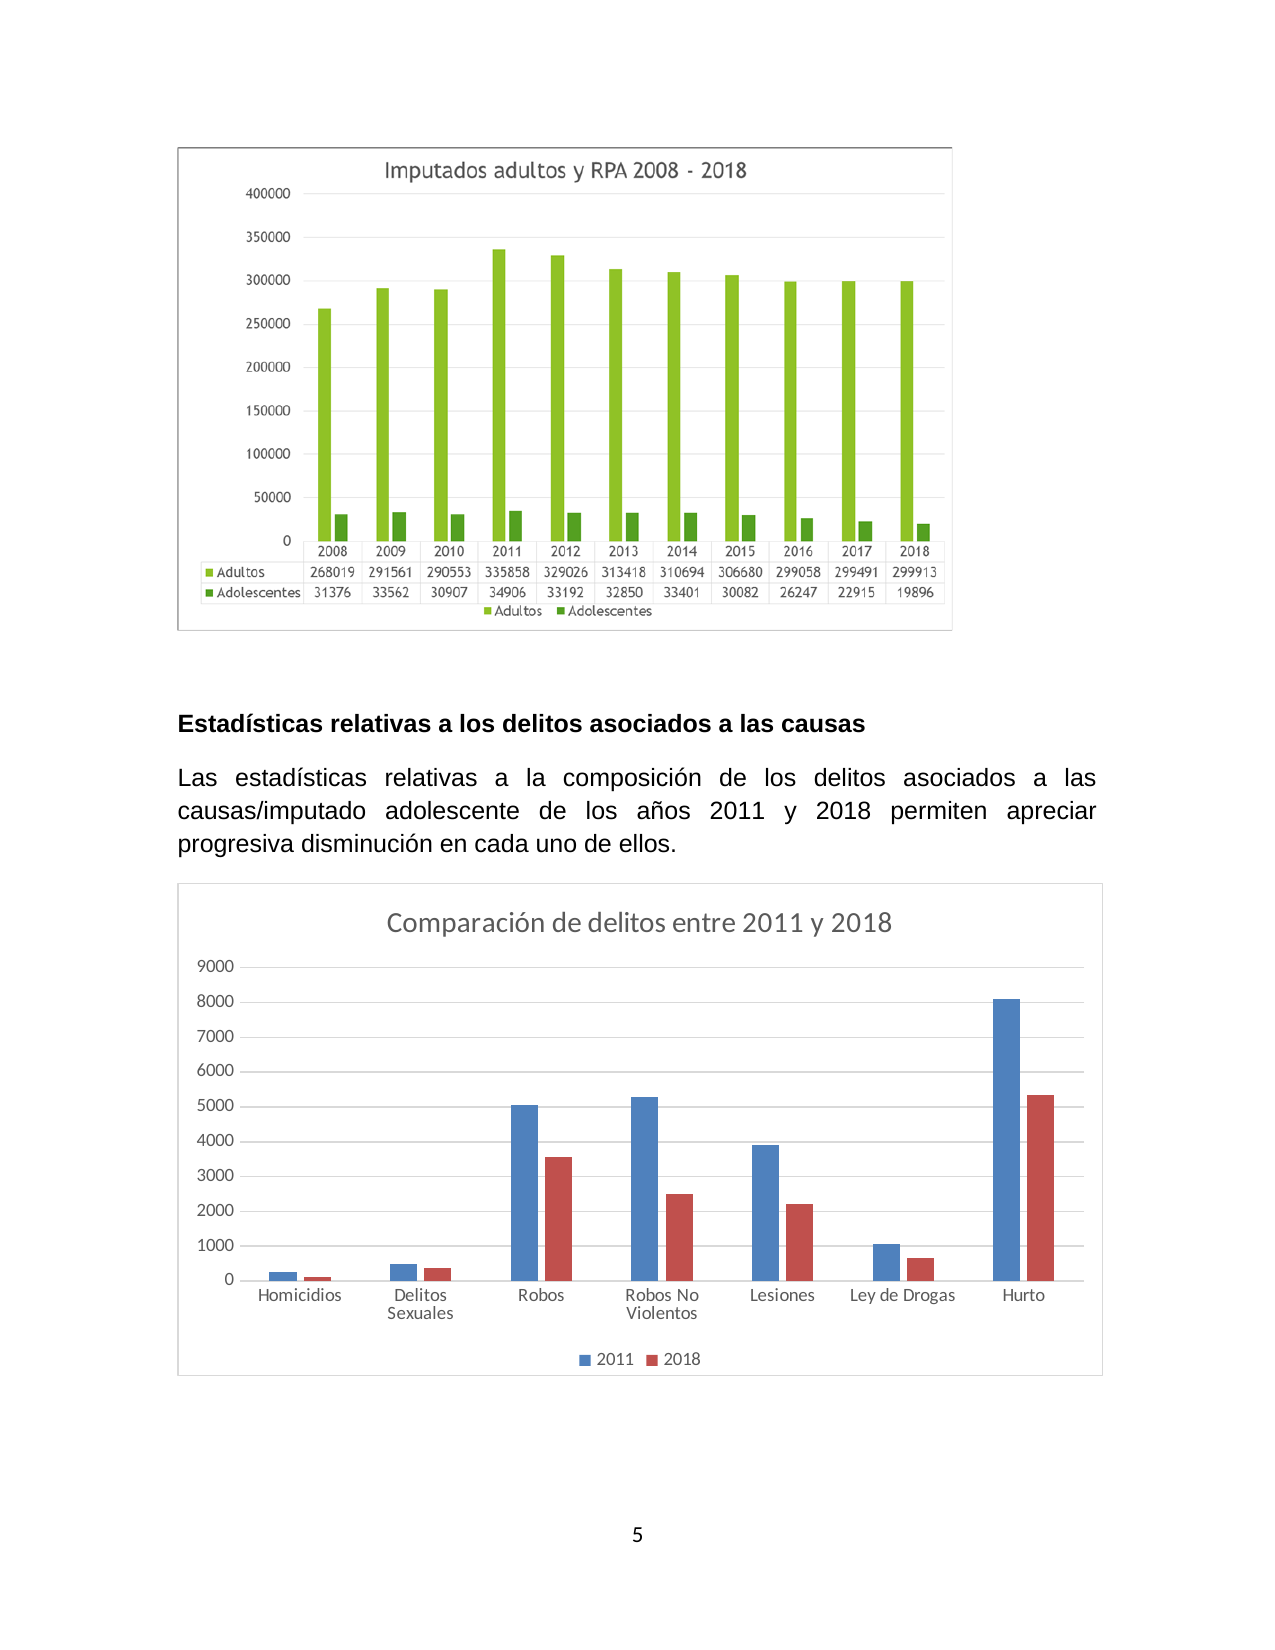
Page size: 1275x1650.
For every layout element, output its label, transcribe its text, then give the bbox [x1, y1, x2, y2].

text Las estadísticas relativas a la composición de los delitos asociados a las causas/imputado adolescente de los años 2011 y 2018 permiten apreciar progresiva disminución en cada uno de ellos. [177, 763, 1098, 858]
text Estadísticas relativas a los delitos asociados a las causas [177, 709, 1098, 738]
picture [177, 147, 953, 631]
